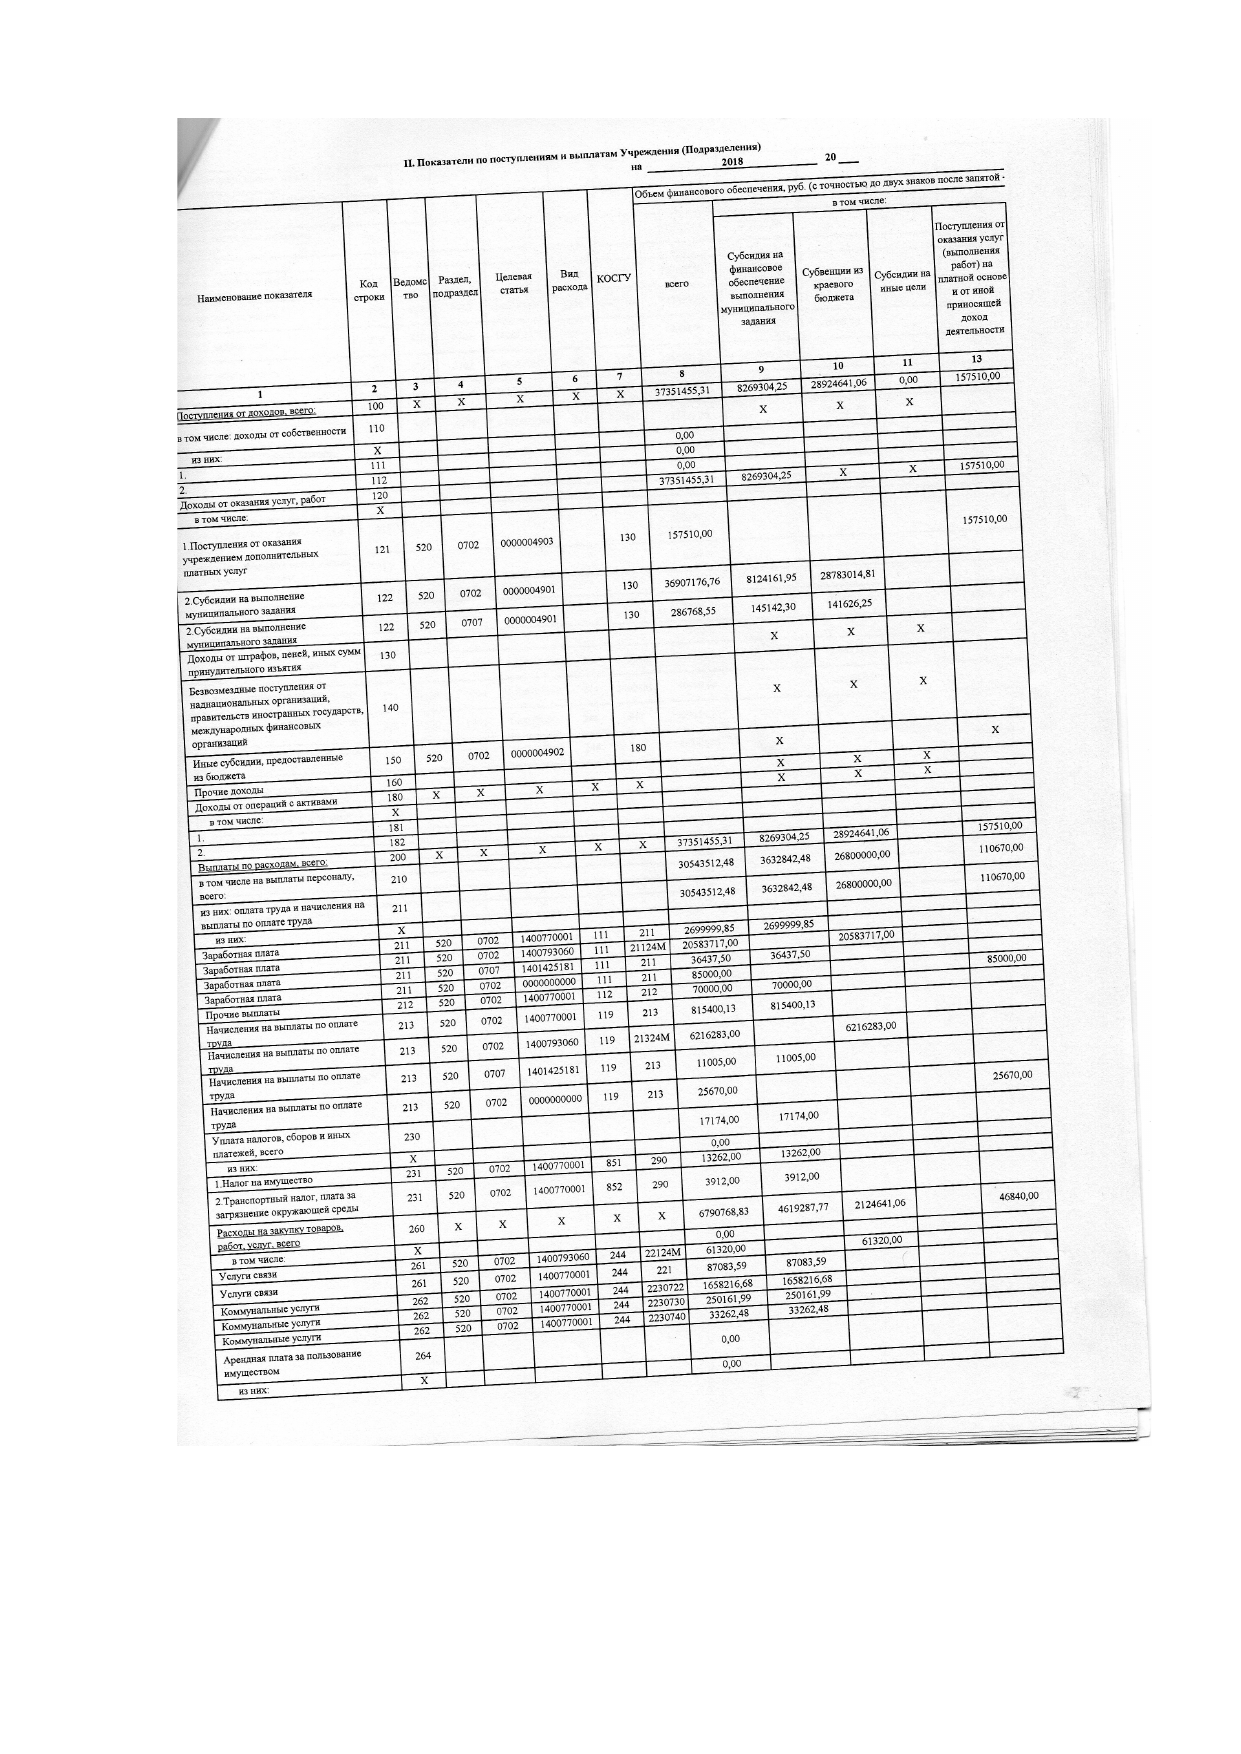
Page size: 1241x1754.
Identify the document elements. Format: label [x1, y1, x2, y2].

picture [177, 118, 1152, 1446]
